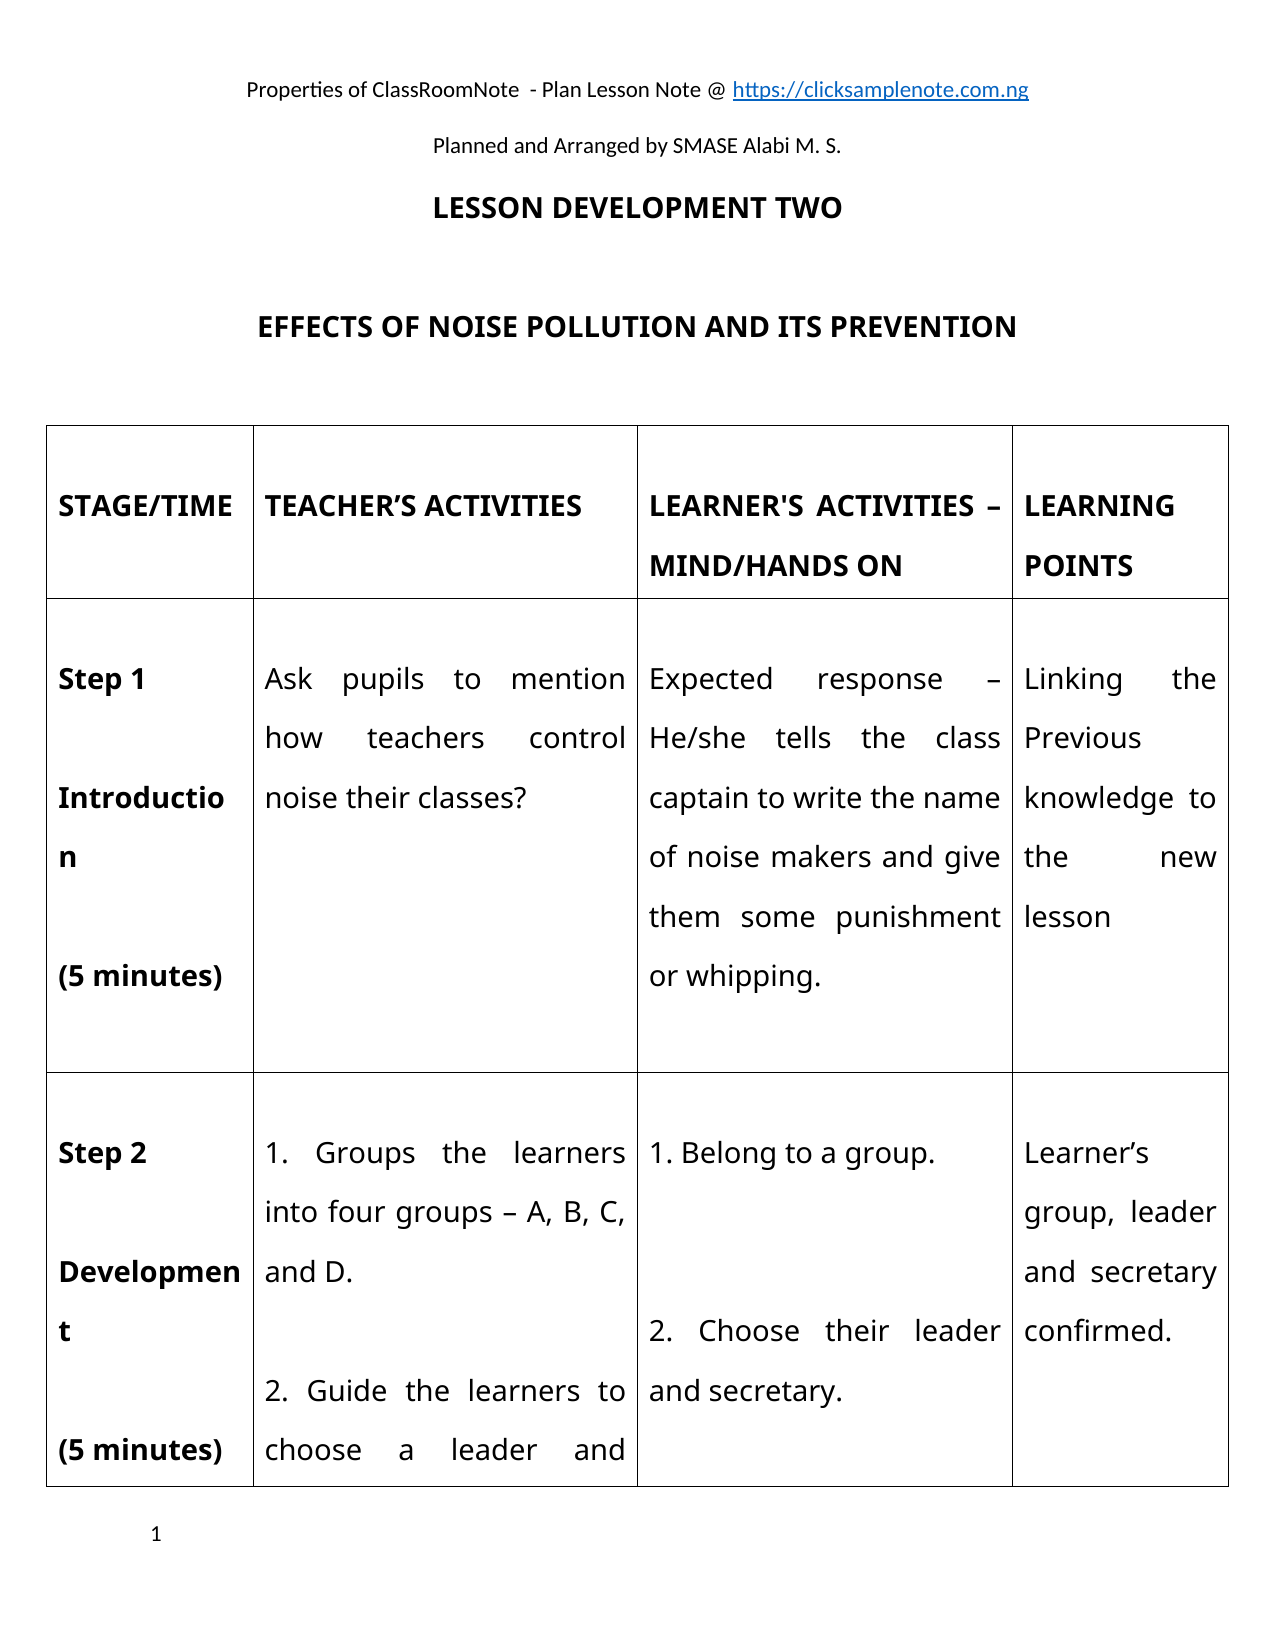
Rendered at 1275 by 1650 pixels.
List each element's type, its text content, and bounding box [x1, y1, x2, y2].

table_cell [254, 1073, 637, 1486]
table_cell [1013, 1073, 1228, 1486]
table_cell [47, 1073, 253, 1486]
table_cell Ask pupils to mention how teachers control noise their classes? [254, 599, 637, 1072]
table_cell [638, 1073, 1012, 1486]
table_cell Linking the Previous knowledge to the new lesson [1013, 599, 1228, 1072]
table_header LEARNING POINTS [1013, 426, 1228, 598]
table_header LEARNER'S ACTIVITIES – MIND/HANDS ON [638, 426, 1012, 598]
text EFFECTS OF NOISE POLLUTION AND ITS PREVENTION [150, 306, 1125, 346]
table_cell Expected response – He/she tells the class captain to write the name of noise makers and give them some punishment or whipping. [638, 599, 1012, 1072]
text LESSON DEVELOPMENT TWO [150, 187, 1125, 227]
table_header STAGE/TIME [47, 426, 253, 598]
table_header TEACHER’S ACTIVITIES [254, 426, 637, 598]
table_cell Step 1 Introduction (5 minutes) [47, 599, 253, 1072]
